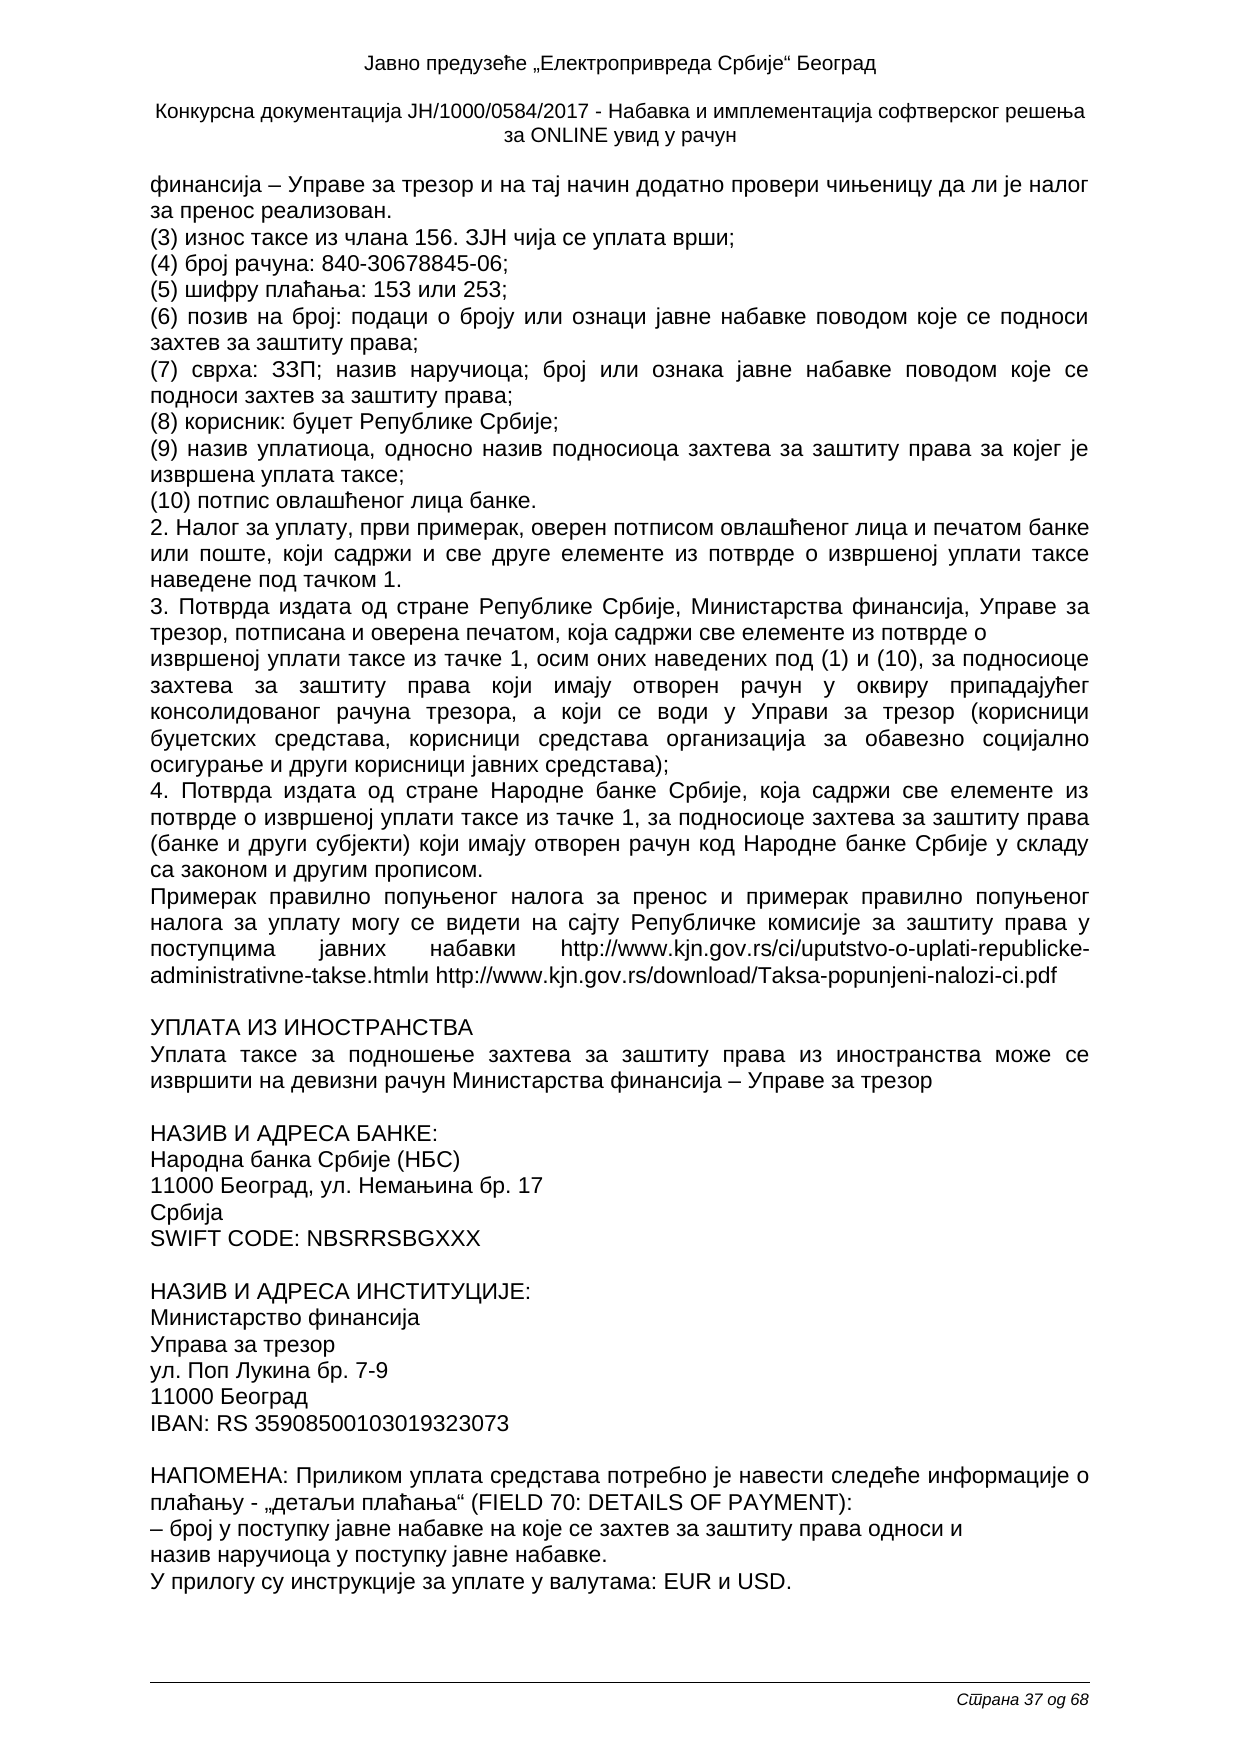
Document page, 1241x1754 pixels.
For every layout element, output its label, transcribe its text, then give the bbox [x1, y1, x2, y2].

text 11000 Београд [150, 1383, 1090, 1410]
text Уплата таксе за подношење захтева за заштиту права из иностранства може се извршити на девизни рачун Министарства финансија – Управе за трезор [150, 1041, 1090, 1093]
text (9) назив уплатиоца, односно назив подносиоца захтева за заштиту права за којег је извршена уплата таксе; [150, 434, 1090, 487]
text (7) сврха: ЗЗП; назив наручиоца; број или ознака јавне набавке поводом које се подноси захтев за заштиту права; [150, 356, 1090, 408]
text (5) шифру плаћања: 153 или 253; [150, 276, 1090, 303]
text – број у поступку јавне набавке на које се захтев за заштиту права односи и [150, 1515, 1090, 1541]
text (10) потпис овлашћеног лица банке. [150, 487, 1090, 514]
text (3) износ таксе из члана 156. ЗЈН чија се уплата врши; [150, 224, 1090, 250]
text 3. Потврда издата од стране Републике Србије, Министарства финансија, Управе за трезор, потписана и оверена печатом, која садржи све елементе из потврде о [150, 593, 1090, 645]
text 4. Потврда издата од стране Народне банке Србије, која садржи све елементе из потврде о извршеној уплати таксе из тачке 1, за подносиоце захтева за заштиту права (банке и други субјекти) који имају отворен рачун код Народне банке Србије у складу са законом и другим прописом. [150, 777, 1090, 883]
text извршеној уплати таксе из тачке 1, осим оних наведених под (1) и (10), за подносиоце захтева за заштиту права који имају отворен рачун у оквиру припадајућег консолидованог рачуна трезора, а који се води у Управи за трезор (корисници буџетских средстава, корисници средстава организација за обавезно социјално осигурање и други корисници јавних средстава); [150, 645, 1090, 777]
text НАЗИВ И АДРЕСА БАНКЕ: [150, 1120, 1090, 1146]
text УПЛАТА ИЗ ИНОСТРАНСТВА [150, 1014, 1090, 1041]
text 11000 Београд, ул. Немањина бр. 17 [150, 1172, 1090, 1199]
text У прилогу су инструкције за уплате у валутама: EUR и USD. [150, 1568, 1090, 1594]
text (4) број рачуна: 840-30678845-06; [150, 250, 1090, 276]
text назив наручиоца у поступку јавне набавке. [150, 1541, 1090, 1568]
text Србија [150, 1199, 1090, 1225]
text ул. Поп Лукина бр. 7-9 [150, 1357, 1090, 1383]
text SWIFT CODE: NBSRRSBGXXX [150, 1225, 1090, 1252]
text НАПОМЕНА: Приликом уплата средстава потребно је навести следеће информације о плаћању - „детаљи плаћања“ (FIELD 70: DETAILS OF PAYMENT): [150, 1462, 1090, 1515]
text Управа за трезор [150, 1331, 1090, 1357]
text (8) корисник: буџет Републике Србије; [150, 408, 1090, 434]
text 2. Налог за уплату, први примерак, оверен потписом овлашћеног лица и печатом банке или поште, који садржи и све друге елементе из потврде о извршеној уплати таксе наведене под тачком 1. [150, 514, 1090, 593]
text Примерак правилно попуњеног налога за пренос и примерак правилно попуњеног налога за уплату могу се видети на сајту Републичке комисије за заштиту права у поступцима јавних набавки http://www.kjn.gov.rs/ci/uputstvo-o-uplati-republicke-administrativne-takse.htmlи http://www.kjn.gov.rs/download/Taksa-popunjeni-nalozi-ci.pdf [150, 883, 1090, 988]
text Народна банка Србије (НБС) [150, 1146, 1090, 1172]
text (6) позив на број: подаци о броју или ознаци јавне набавке поводом које се подноси захтев за заштиту права; [150, 303, 1090, 356]
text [150, 171, 1090, 224]
text НАЗИВ И АДРЕСА ИНСТИТУЦИЈЕ: [150, 1278, 1090, 1304]
text IBAN: RS 35908500103019323073 [150, 1410, 1090, 1436]
text Министарство финансија [150, 1304, 1090, 1331]
